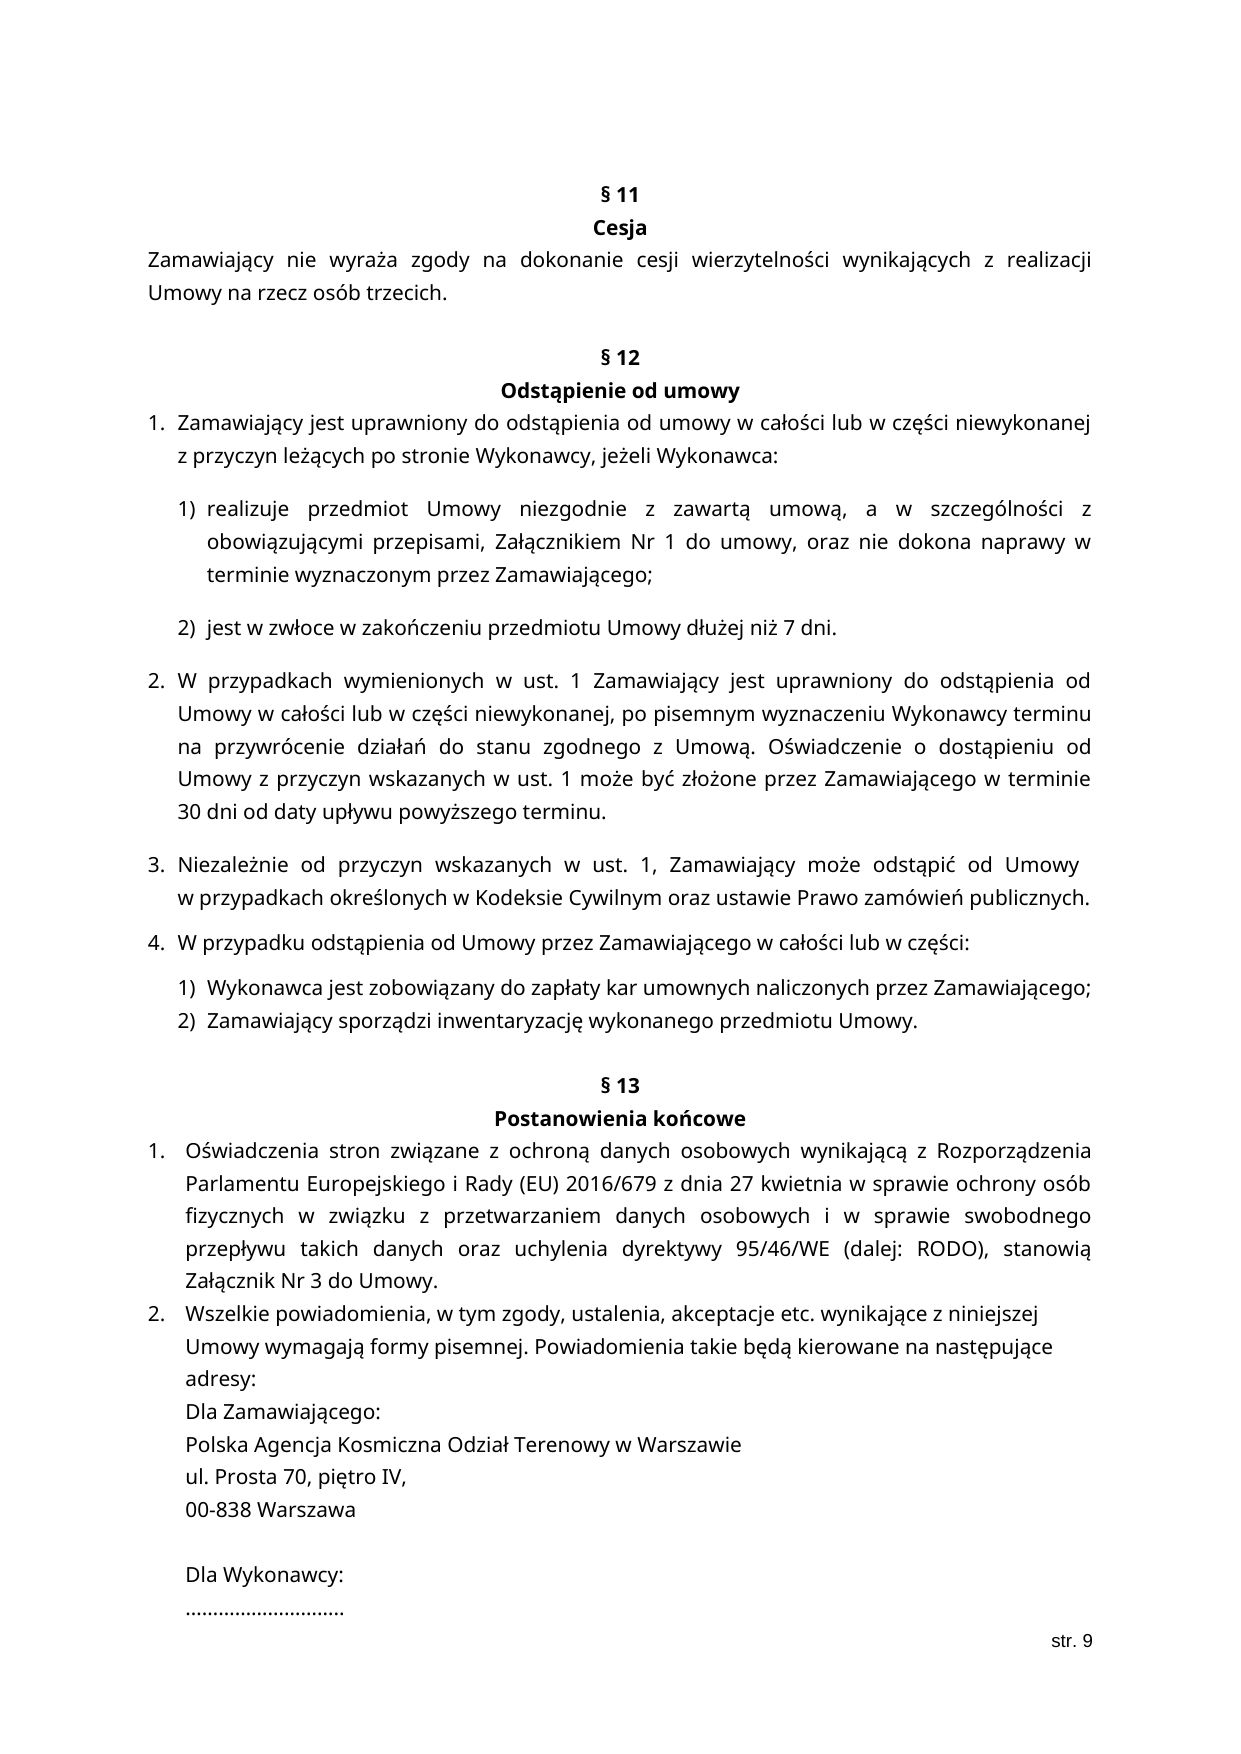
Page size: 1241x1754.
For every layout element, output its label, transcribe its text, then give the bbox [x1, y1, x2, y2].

text Cesja [148, 213, 1093, 241]
list jest w zwłoce w zakończeniu przedmiotu Umowy dłużej niż 7 dni. [177, 613, 1093, 642]
text § 13 [148, 1071, 1093, 1099]
text § 12 [148, 343, 1093, 372]
list Niezależnie od przyczyn wskazanych w ust. 1, Zamawiający może odstąpić od Umowy w przypadkach określonych w Kodeksie Cywilnym oraz ustawie Prawo zamówień publicznych. [148, 850, 1093, 911]
text Zamawiający nie wyraża zgody na dokonanie cesji wierzytelności wynikających z realizacji Umowy na rzecz osób trzecich. [148, 245, 1093, 306]
list Dla Zamawiającego: [185, 1397, 1093, 1426]
list ul. Prosta 70, piętro IV, [185, 1462, 1093, 1491]
list Zamawiający jest uprawniony do odstąpienia od umowy w całości lub w części niewykonanej z przyczyn leżących po stronie Wykonawcy, jeżeli Wykonawca: [148, 408, 1093, 469]
list Zamawiający sporządzi inwentaryzację wykonanego przedmiotu Umowy. [177, 1006, 1093, 1034]
list Wykonawca jest zobowiązany do zapłaty kar umownych naliczonych przez Zamawiającego; [177, 973, 1093, 1002]
text Odstąpienie od umowy [148, 376, 1093, 404]
text Postanowienia końcowe [148, 1104, 1093, 1132]
list W przypadku odstąpienia od Umowy przez Zamawiającego w całości lub w części: [148, 928, 1093, 957]
list Polska Agencja Kosmiczna Odział Terenowy w Warszawie [185, 1430, 1093, 1458]
list Oświadczenia stron związane z ochroną danych osobowych wynikającą z Rozporządzenia Parlamentu Europejskiego i Rady (EU) 2016/679 z dnia 27 kwietnia w sprawie ochrony osób fizycznych w związku z przetwarzaniem danych osobowych i w sprawie swobodnego przepływu takich danych oraz uchylenia dyrektywy 95/46/WE (dalej: RODO), stanowią Załącznik Nr 3 do Umowy. [148, 1136, 1093, 1295]
list 00-838 Warszawa [185, 1495, 1093, 1523]
list ……………………….. [185, 1593, 1093, 1621]
list W przypadkach wymienionych w ust. 1 Zamawiający jest uprawniony do odstąpienia od Umowy w całości lub w części niewykonanej, po pisemnym wyznaczeniu Wykonawcy terminu na przywrócenie działań do stanu zgodnego z Umową. Oświadczenie o dostąpieniu od Umowy z przyczyn wskazanych w ust. 1 może być złożone przez Zamawiającego w terminie 30 dni od daty upływu powyższego terminu. [148, 667, 1093, 825]
list Dla Wykonawcy: [185, 1560, 1093, 1588]
text § 11 [148, 180, 1093, 209]
list Wszelkie powiadomienia, w tym zgody, ustalenia, akceptacje etc. wynikające z niniejszej Umowy wymagają formy pisemnej. Powiadomienia takie będą kierowane na następujące adresy: [148, 1299, 1093, 1393]
list realizuje przedmiot Umowy niezgodnie z zawartą umową, a w szczególności z obowiązującymi przepisami, Załącznikiem Nr 1 do umowy, oraz nie dokona naprawy w terminie wyznaczonym przez Zamawiającego; [177, 494, 1093, 588]
